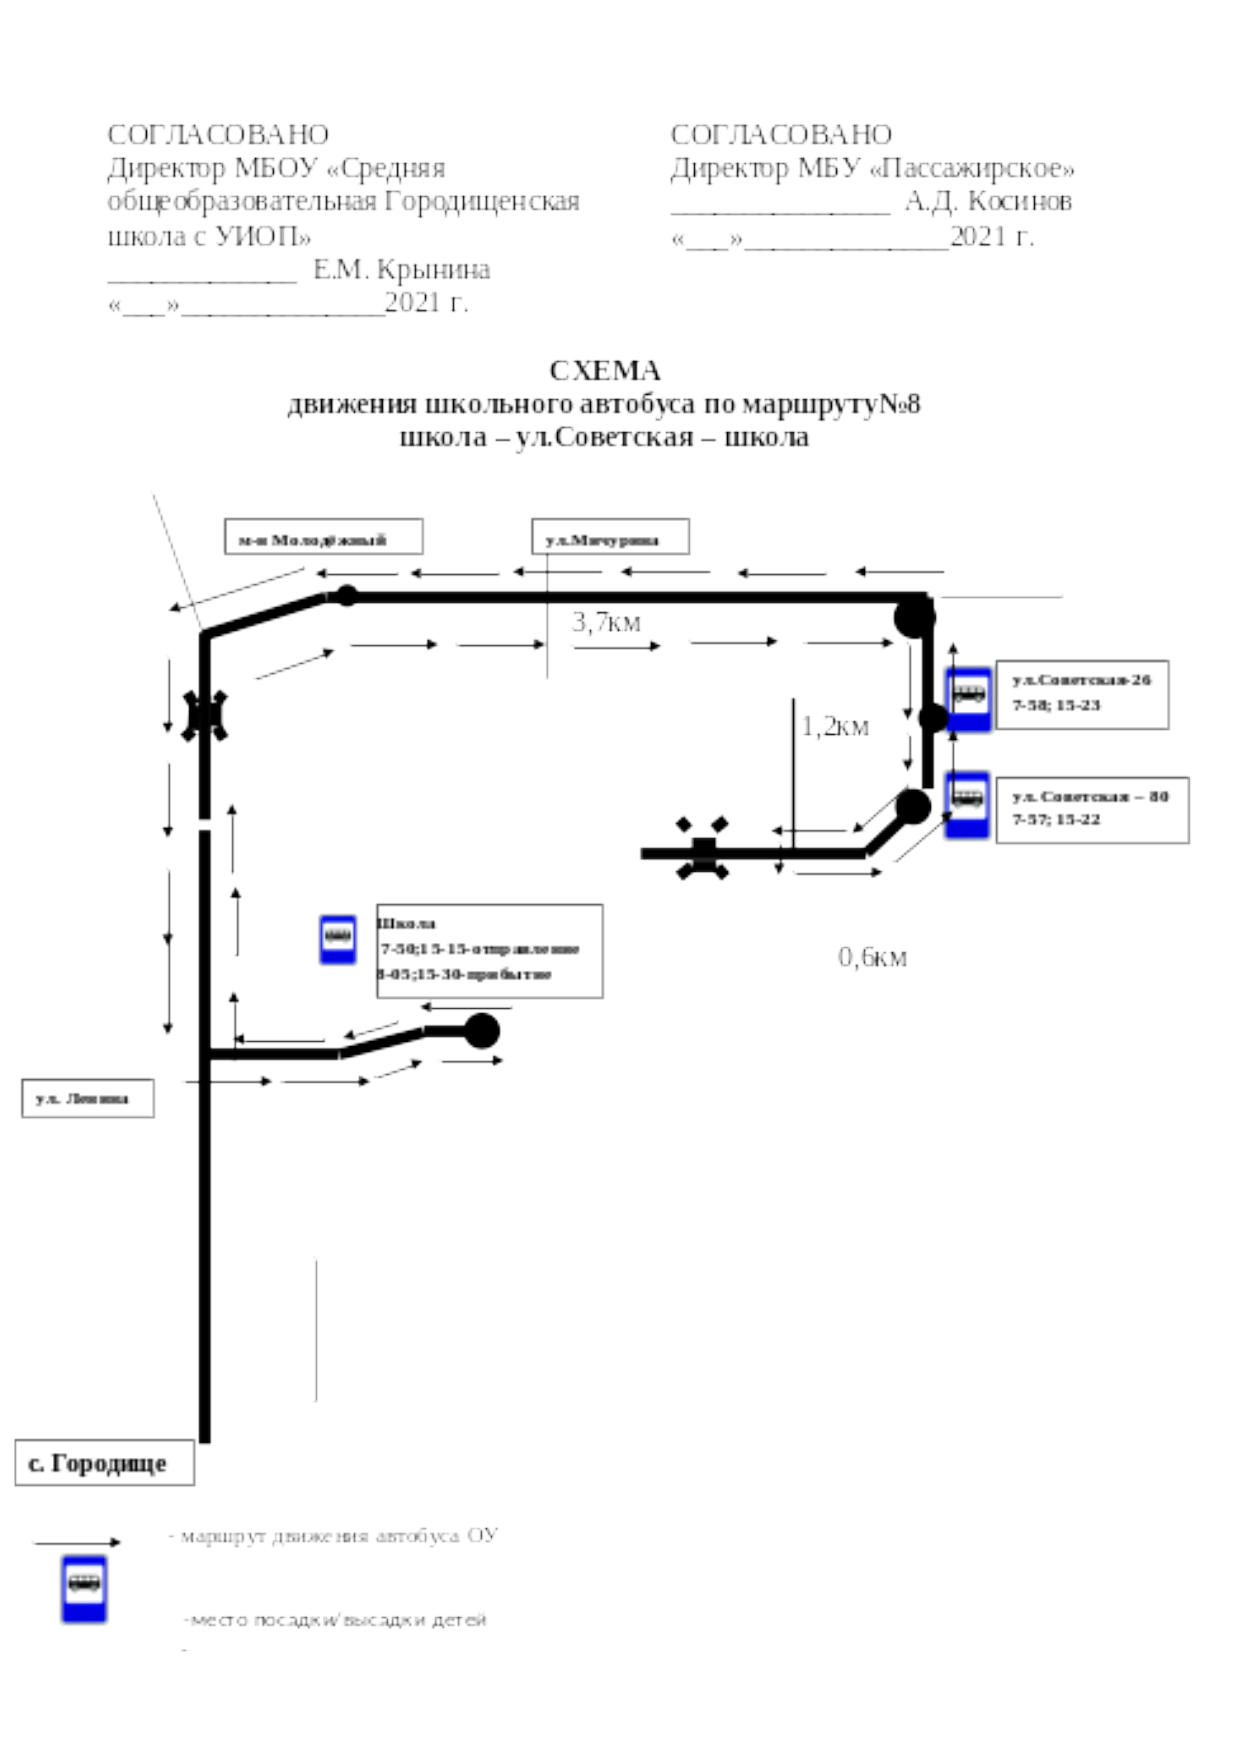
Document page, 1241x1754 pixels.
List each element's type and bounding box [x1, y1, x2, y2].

text [0, 59, 1212, 1665]
